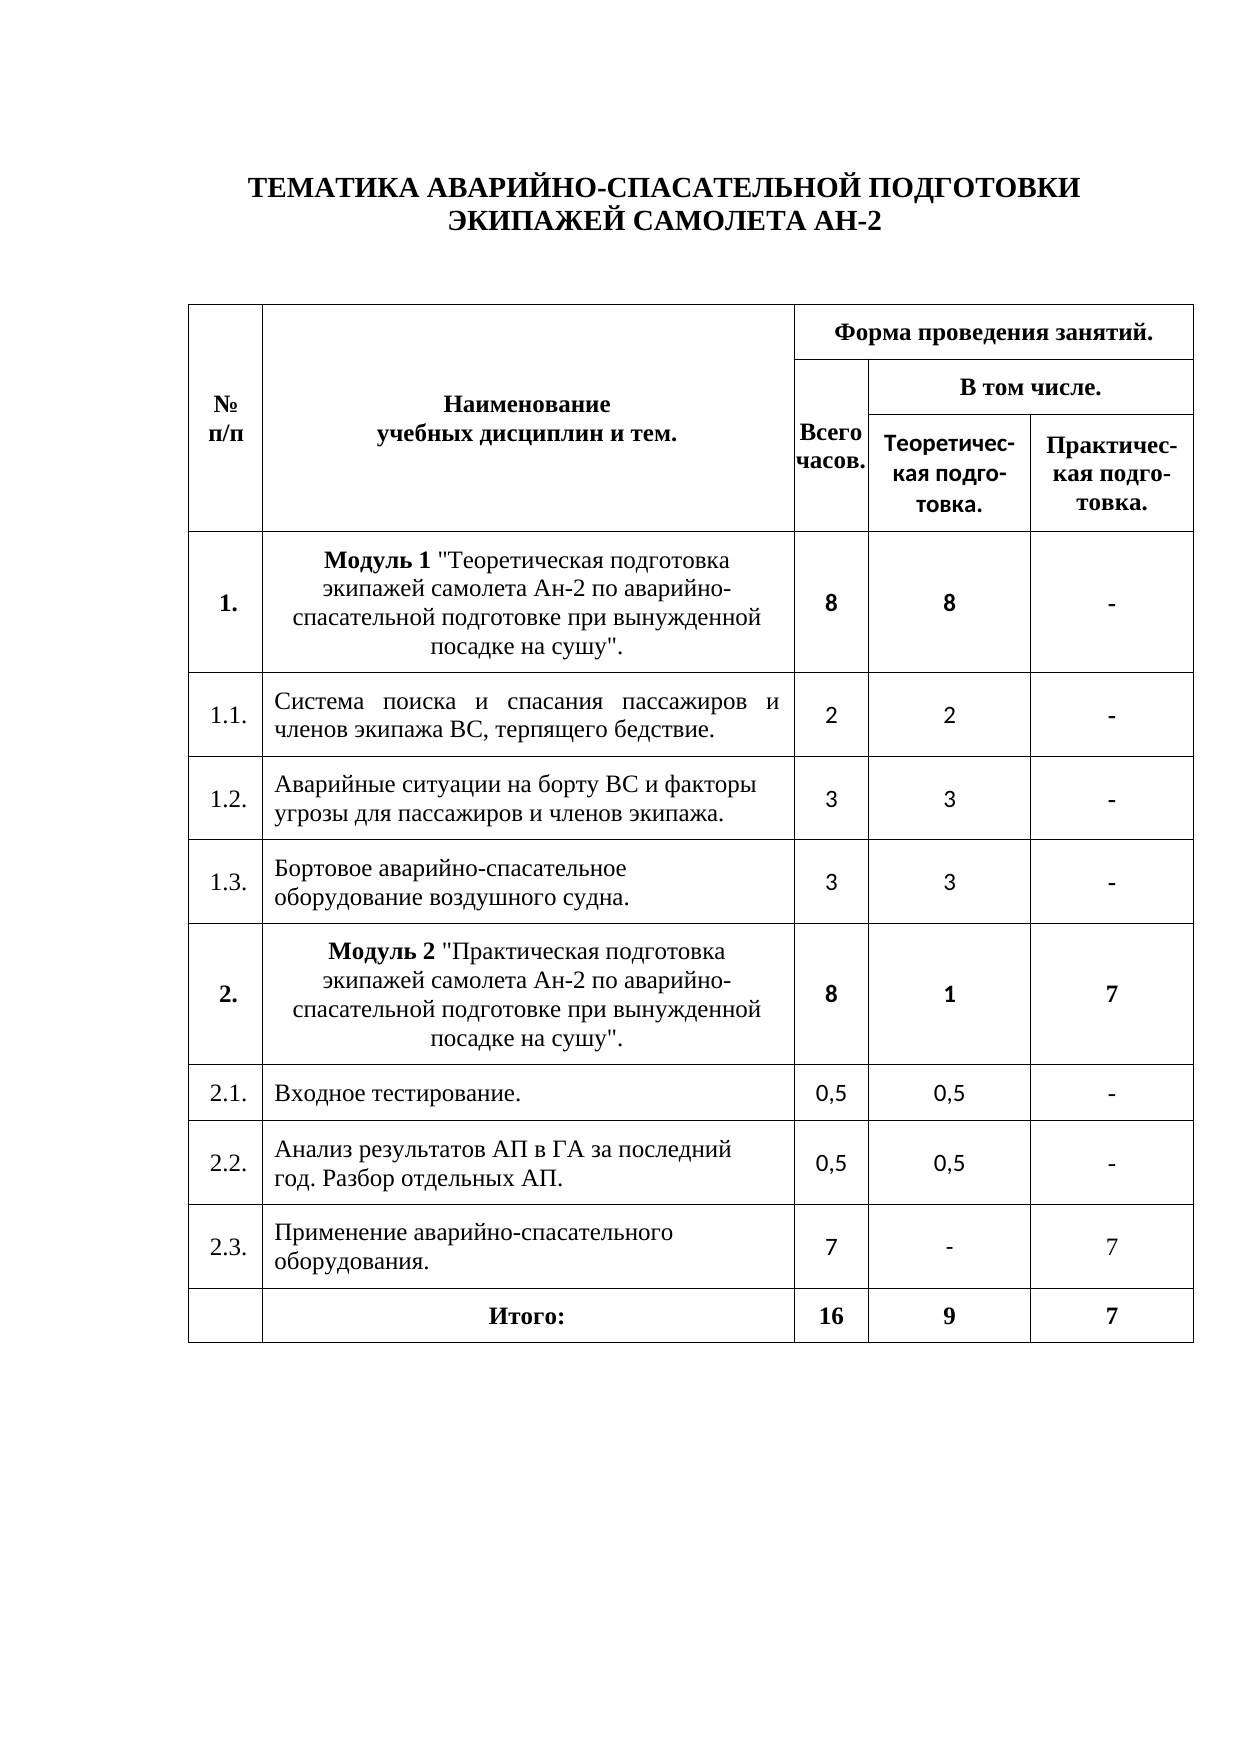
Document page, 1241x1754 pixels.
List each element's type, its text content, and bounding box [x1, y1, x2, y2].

table_cell Всего часов. [795, 360, 868, 531]
table_cell - [1031, 532, 1193, 672]
table_cell 8 [795, 924, 868, 1064]
table_cell 2 [869, 673, 1030, 756]
table_cell - [1031, 1121, 1193, 1204]
table_header Форма проведения занятий. [795, 305, 1193, 359]
table_cell 2. [189, 924, 262, 1064]
table_cell 9 [869, 1289, 1030, 1342]
table_cell 1.3. [189, 840, 262, 923]
table_cell 1.2. [189, 757, 262, 839]
table_cell Итого: [263, 1289, 794, 1342]
table_cell 1 [869, 924, 1030, 1064]
table_header № п/п [189, 305, 262, 531]
table_cell 7 [795, 1205, 868, 1287]
table_cell - [1031, 757, 1193, 839]
table_cell 0,5 [795, 1065, 868, 1120]
table_cell Система поиска и спасания пассажиров и членов экипажа ВС, терпящего бедствие. [263, 673, 794, 756]
table_header Наименование учебных дисциплин и тем. [263, 305, 794, 531]
table_cell Бортовое аварийно-спасательное оборудование воздушного судна. [263, 840, 794, 923]
table_cell 0,5 [795, 1121, 868, 1204]
table_cell В том числе. [869, 360, 1193, 413]
table_cell 3 [795, 840, 868, 923]
table_cell Аварийные ситуации на борту ВС и факторы угрозы для пассажиров и членов экипажа. [263, 757, 794, 839]
table_cell 2 [795, 673, 868, 756]
table_cell 16 [795, 1289, 868, 1342]
table_cell 3 [869, 840, 1030, 923]
table_cell 2.3. [189, 1205, 262, 1287]
table_cell - [1031, 1065, 1193, 1120]
table_cell - [869, 1205, 1030, 1287]
table_cell Анализ результатов АП в ГА за последний год. Разбор отдельных АП. [263, 1121, 794, 1204]
text Тематика аварийно-спасательной подготовки ЭКИПАЖЕЙ САМОЛЕТА АН-2 [177, 170, 1152, 237]
table_cell Модуль 2 "Практическая подготовка экипажей самолета Ан-2 по аварийно-спасательной подготовке при вынужденной посадке на сушу". [263, 924, 794, 1064]
table_cell 3 [869, 757, 1030, 839]
table_cell 7 [1031, 1289, 1193, 1342]
table_cell 2.2. [189, 1121, 262, 1204]
table_cell 1. [189, 532, 262, 672]
table_cell 8 [869, 532, 1030, 672]
table_cell Практичес-кая подго-товка. [1031, 415, 1193, 531]
table_cell Входное тестирование. [263, 1065, 794, 1120]
table_cell 7 [1031, 1205, 1193, 1287]
table_cell Применение аварийно-спасательного оборудования. [263, 1205, 794, 1287]
table_cell - [1031, 673, 1193, 756]
table_cell 0,5 [869, 1121, 1030, 1204]
table_cell 2.1. [189, 1065, 262, 1120]
table_cell 8 [795, 532, 868, 672]
table_cell 0,5 [869, 1065, 1030, 1120]
table_cell Модуль 1 "Теоретическая подготовка экипажей самолета Ан-2 по аварийно-спасательной подготовке при вынужденной посадке на сушу". [263, 532, 794, 672]
table_cell [189, 1289, 262, 1342]
table_cell 7 [1031, 924, 1193, 1064]
table_cell 1.1. [189, 673, 262, 756]
table_cell 3 [795, 757, 868, 839]
table_cell Теоретичес-кая подго-товка. [869, 415, 1030, 531]
table_cell - [1031, 840, 1193, 923]
